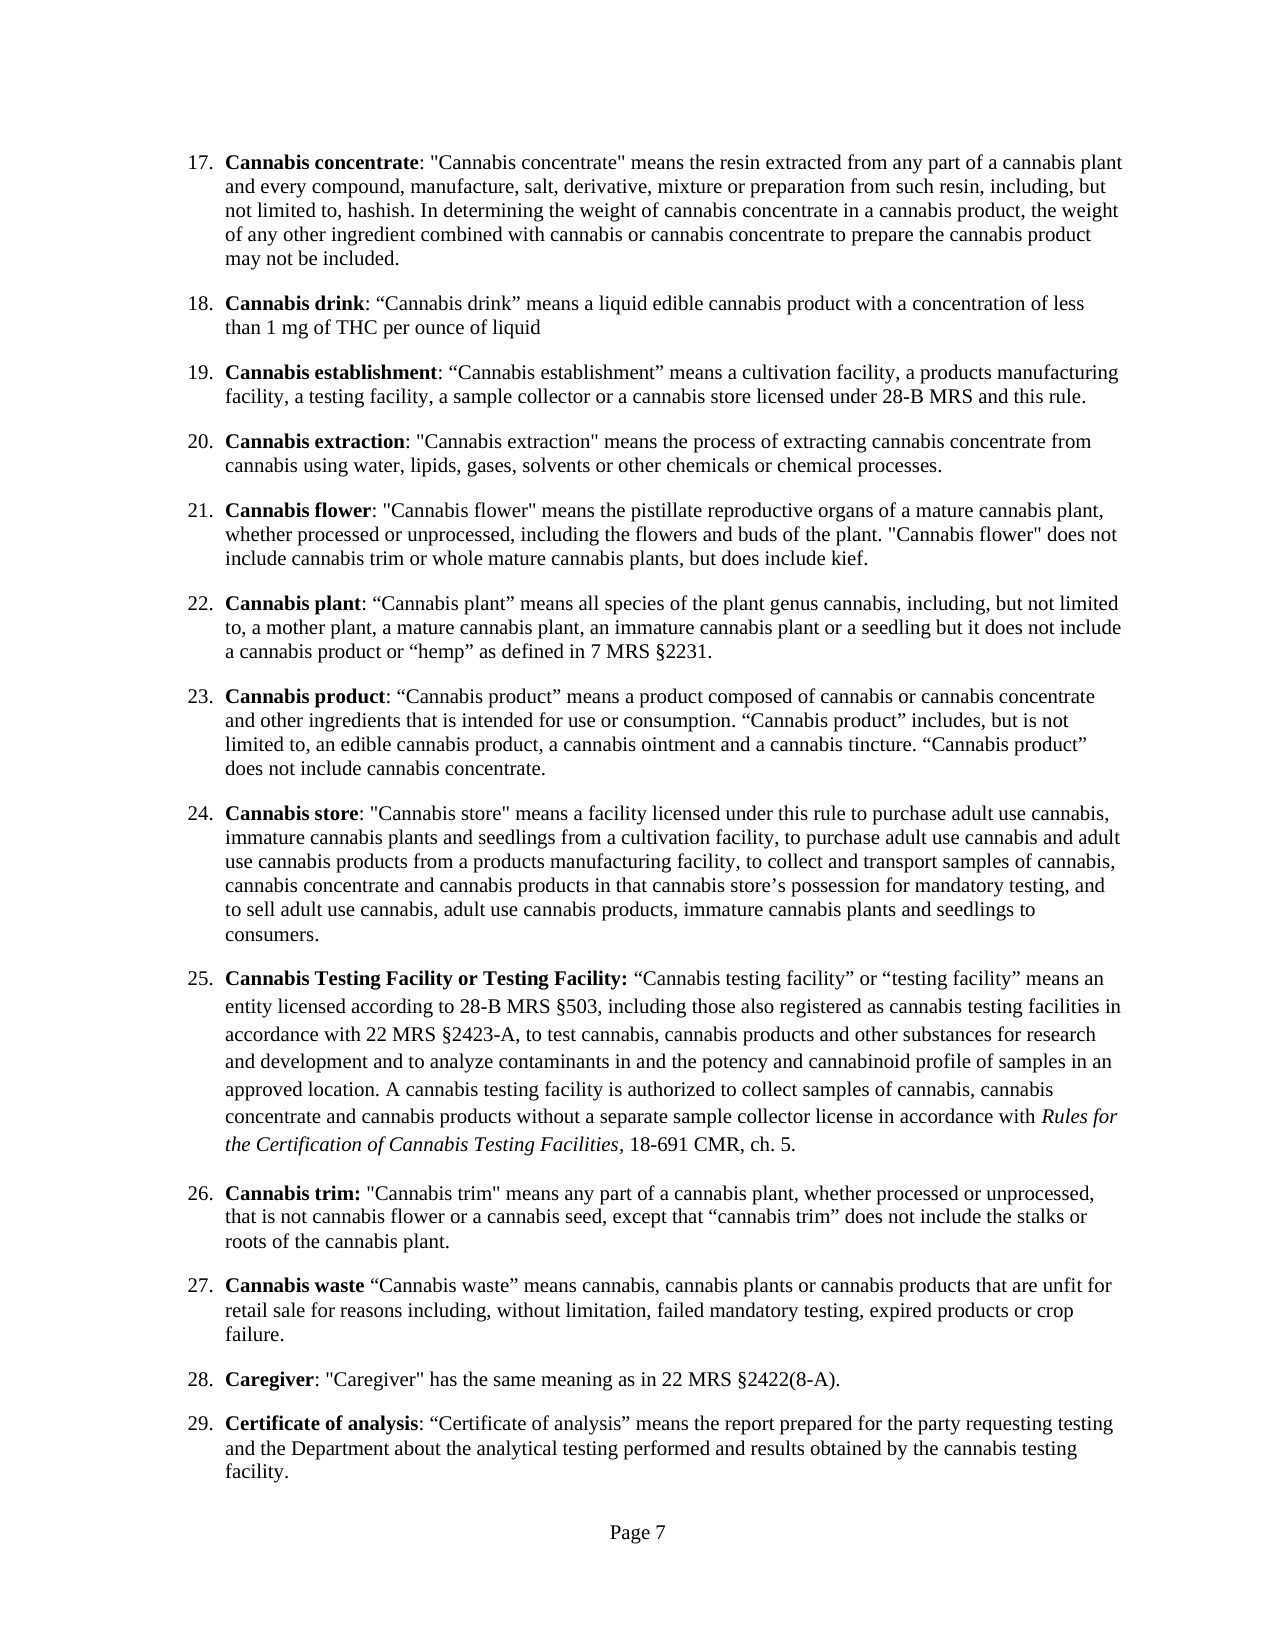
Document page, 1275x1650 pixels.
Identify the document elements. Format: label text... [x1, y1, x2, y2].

list Cannabis product: “Cannabis product” means a product composed of cannabis or cannabis concentrate and other ingredients that is intended for use or consumption. “Cannabis product” includes, but is not limited to, an edible cannabis product, a cannabis ointment and a cannabis tincture. “Cannabis product” does not include cannabis concentrate. [187, 684, 1125, 780]
list Cannabis establishment: “Cannabis establishment” means a cultivation facility, a products manufacturing facility, a testing facility, a sample collector or a cannabis store licensed under 28-B MRS and this rule. [187, 360, 1125, 408]
list Cannabis concentrate: "Cannabis concentrate" means the resin extracted from any part of a cannabis plant and every compound, manufacture, salt, derivative, mixture or preparation from such resin, including, but not limited to, hashish. In determining the weight of cannabis concentrate in a cannabis product, the weight of any other ingredient combined with cannabis or cannabis concentrate to prepare the cannabis product may not be included. [187, 150, 1125, 270]
list Cannabis extraction: "Cannabis extraction" means the process of extracting cannabis concentrate from cannabis using water, lipids, gases, solvents or other chemicals or chemical processes. [187, 429, 1125, 477]
list Cannabis drink: “Cannabis drink” means a liquid edible cannabis product with a concentration of less than 1 mg of THC per ounce of liquid [187, 291, 1125, 339]
list Cannabis trim: "Cannabis trim" means any part of a cannabis plant, whether processed or unprocessed, that is not cannabis flower or a cannabis seed, except that “cannabis trim” does not include the stalks or roots of the cannabis plant. [187, 1180, 1125, 1253]
list Certificate of analysis: “Certificate of analysis” means the report prepared for the party requesting testing and the Department about the analytical testing performed and results obtained by the cannabis testing facility. [187, 1411, 1125, 1483]
list Caregiver: "Caregiver" has the same meaning as in 22 MRS §2422(8-A). [187, 1366, 1125, 1391]
list Cannabis flower: "Cannabis flower" means the pistillate reproductive organs of a mature cannabis plant, whether processed or unprocessed, including the flowers and buds of the plant. "Cannabis flower" does not include cannabis trim or whole mature cannabis plants, but does include kief. [187, 498, 1125, 570]
list Cannabis Testing Facility or Testing Facility: “Cannabis testing facility” or “testing facility” means an entity licensed according to 28-B MRS §503, including those also registered as cannabis testing facilities in accordance with 22 MRS §2423-A, to test cannabis, cannabis products and other substances for research and development and to analyze contaminants in and the potency and cannabinoid profile of samples in an approved location. A cannabis testing facility is authorized to collect samples of cannabis, cannabis concentrate and cannabis products without a separate sample collector license in accordance with Rules for the Certification of Cannabis Testing Facilities, 18-691 CMR, ch. 5. [187, 966, 1125, 1156]
list Cannabis plant: “Cannabis plant” means all species of the plant genus cannabis, including, but not limited to, a mother plant, a mature cannabis plant, an immature cannabis plant or a seedling but it does not include a cannabis product or “hemp” as defined in 7 MRS §2231. [187, 591, 1125, 663]
list Cannabis store: "Cannabis store" means a facility licensed under this rule to purchase adult use cannabis, immature cannabis plants and seedlings from a cultivation facility, to purchase adult use cannabis and adult use cannabis products from a products manufacturing facility, to collect and transport samples of cannabis, cannabis concentrate and cannabis products in that cannabis store’s possession for mandatory testing, and to sell adult use cannabis, adult use cannabis products, immature cannabis plants and seedlings to consumers. [187, 801, 1125, 946]
list Cannabis waste “Cannabis waste” means cannabis, cannabis plants or cannabis products that are unfit for retail sale for reasons including, without limitation, failed mandatory testing, expired products or crop failure. [187, 1273, 1125, 1346]
